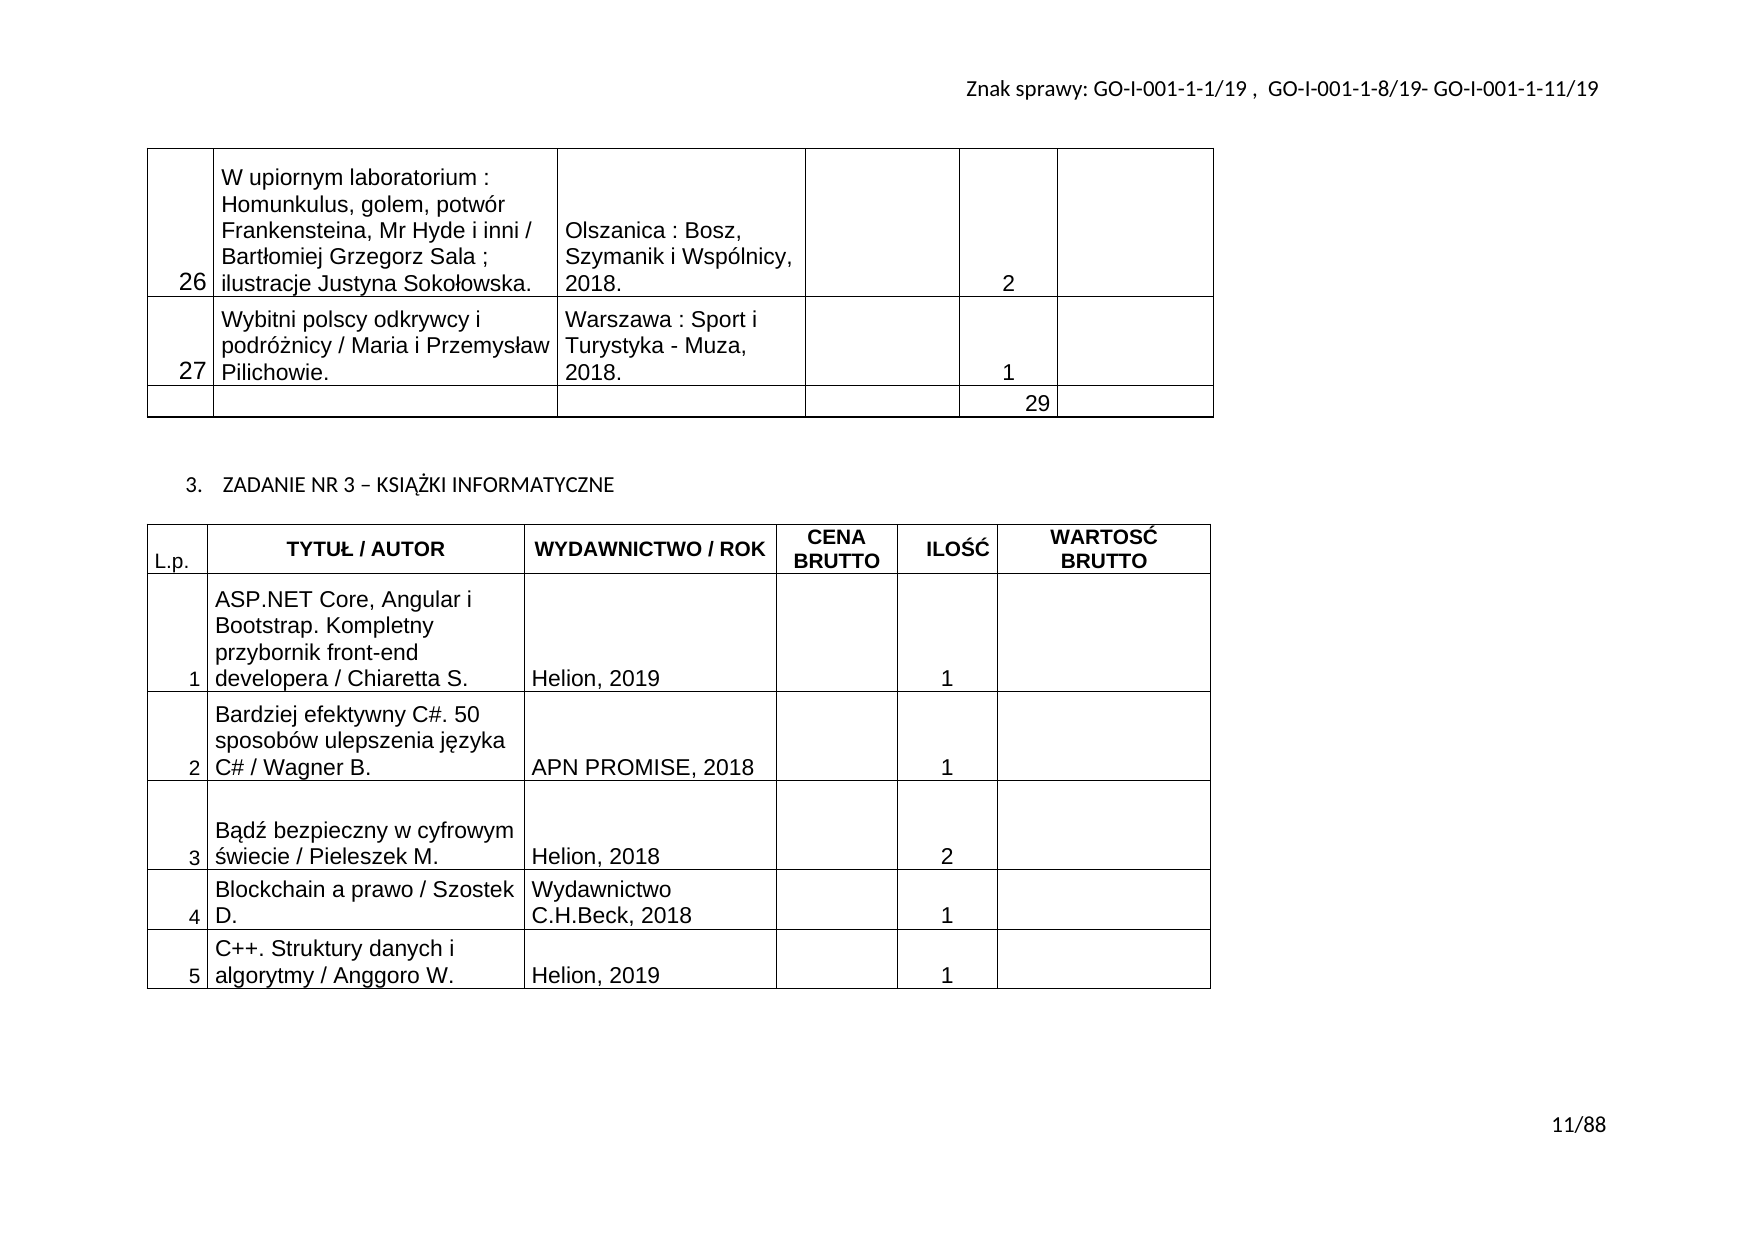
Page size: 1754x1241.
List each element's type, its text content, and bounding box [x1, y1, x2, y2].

table_cell Warszawa : Sport i Turystyka - Muza, 2018. [558, 297, 805, 385]
table_cell APN PROMISE, 2018 [525, 692, 776, 780]
table_cell [998, 574, 1210, 691]
table_cell [558, 386, 805, 416]
table_header L.p. [148, 525, 207, 572]
table_cell [998, 692, 1210, 780]
table_cell 26 [148, 149, 213, 296]
table_cell C++. Struktury danych i algorytmy / Anggoro W. [208, 930, 524, 988]
table_cell [777, 692, 897, 780]
table_cell Blockchain a prawo / Szostek D. [208, 870, 524, 929]
table_cell [148, 386, 213, 416]
table_header TYTUŁ / AUTOR [208, 525, 524, 572]
table_cell [777, 574, 897, 691]
table_cell 1 [898, 870, 997, 929]
table_cell [1058, 297, 1213, 385]
table_header ILOŚĆ [898, 525, 997, 572]
table_cell 2 [898, 781, 997, 869]
table_cell ASP.NET Core, Angular i Bootstrap. Kompletny przybornik front-end developera / Chiaretta S. [208, 574, 524, 691]
table_cell 1 [898, 930, 997, 988]
table_cell 5 [148, 930, 207, 988]
table_cell Bardziej efektywny C#. 50 sposobów ulepszenia języka C# / Wagner B. [208, 692, 524, 780]
table_cell [777, 870, 897, 929]
table_cell 1 [148, 574, 207, 691]
table_cell 1 [898, 574, 997, 691]
table_cell W upiornym laboratorium : Homunkulus, golem, potwór Frankensteina, Mr Hyde i inni / Bartłomiej Grzegorz Sala ; ilustracje Justyna Sokołowska. [214, 149, 557, 296]
table_cell Wybitni polscy odkrywcy i podróżnicy / Maria i Przemysław Pilichowie. [214, 297, 557, 385]
table_cell [806, 149, 959, 296]
table_header CENA BRUTTO [777, 525, 897, 572]
table_cell 2 [148, 692, 207, 780]
table_cell [1058, 386, 1213, 416]
table_cell 27 [148, 297, 213, 385]
table_cell 3 [148, 781, 207, 869]
table_cell Helion, 2019 [525, 574, 776, 691]
table_cell [998, 870, 1210, 929]
table_cell Helion, 2018 [525, 781, 776, 869]
table_cell [777, 781, 897, 869]
table_header WYDAWNICTWO / ROK [525, 525, 776, 572]
table_cell [806, 297, 959, 385]
list ZADANIE NR 3 – KSIĄŻKI INFORMATYCZNE [185, 470, 1606, 498]
table_cell Olszanica : Bosz, Szymanik i Wspólnicy, 2018. [558, 149, 805, 296]
table_cell [1058, 149, 1213, 296]
table_cell [214, 386, 557, 416]
table_cell 29 [960, 386, 1057, 416]
table_header WARTOSĆ BRUTTO [998, 525, 1210, 572]
table_cell Wydawnictwo C.H.Beck, 2018 [525, 870, 776, 929]
table_cell 1 [898, 692, 997, 780]
table_cell [777, 930, 897, 988]
table_cell [806, 386, 959, 416]
table_cell 2 [960, 149, 1057, 296]
table_cell [998, 930, 1210, 988]
table_cell 1 [960, 297, 1057, 385]
table_cell Bądź bezpieczny w cyfrowym świecie / Pieleszek M. [208, 781, 524, 869]
table_cell [998, 781, 1210, 869]
table_cell 4 [148, 870, 207, 929]
table_cell Helion, 2019 [525, 930, 776, 988]
